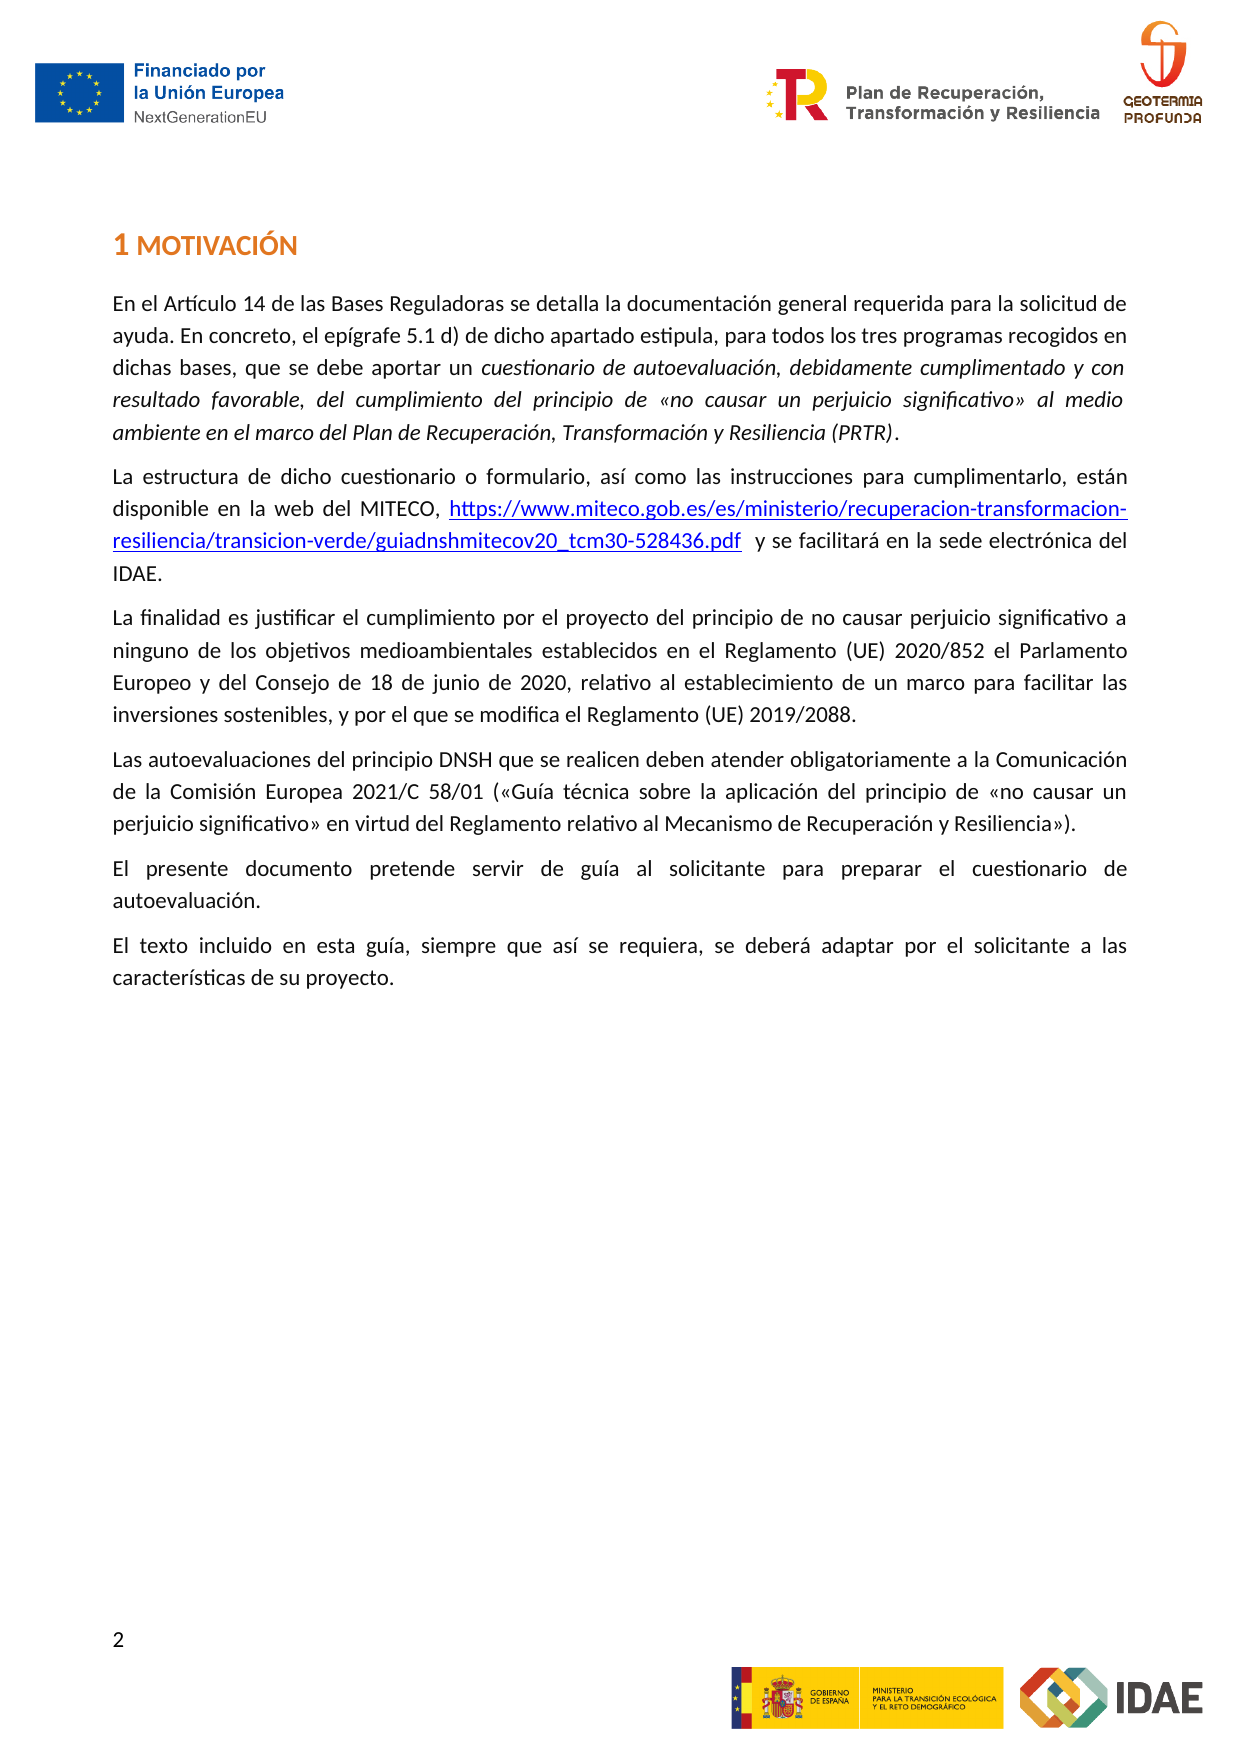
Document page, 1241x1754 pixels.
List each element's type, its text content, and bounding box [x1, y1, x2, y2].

subtitle 1 MOTIVACIÓN [112, 223, 1128, 264]
picture [731, 1667, 1004, 1729]
picture [1123, 20, 1203, 129]
text La finalidad es justificar el cumplimiento por el proyecto del principio de no causar perjuicio significativo a ninguno de los objetivos medioambientales establecidos en el Reglamento (UE) 2020/852 el Parlamento Europeo y del Consejo de 18 de junio de 2020, relativo al establecimiento de un marco para facilitar las inversiones sostenibles, y por el que se modifica el Reglamento (UE) 2019/2088. [112, 603, 1128, 728]
picture [762, 63, 1106, 123]
text El texto incluido en esta guía, siempre que así se requiera, se deberá adaptar por el solicitante a las características de su proyecto. [112, 931, 1128, 991]
text Las autoevaluaciones del principio DNSH que se realicen deben atender obligatoriamente a la Comunicación de la Comisión Europea 2021/C 58/01 («Guía técnica sobre la aplicación del principio de «no causar un perjuicio significativo» en virtud del Reglamento relativo al Mecanismo de Recuperación y Resiliencia»). [112, 745, 1128, 837]
picture [1020, 1667, 1203, 1728]
picture [35, 63, 284, 123]
text La estructura de dicho cuestionario o formulario, así como las instrucciones para cumplimentarlo, están disponible en la web del MITECO, https://www.miteco.gob.es/es/ministerio/recuperacion-transformacion-resiliencia/transicion-verde/guiadnshmitecov20_tcm30-528436.pdf y se facilitará en la sede electrónica del IDAE. [112, 462, 1128, 587]
text En el Artículo 14 de las Bases Reguladoras se detalla la documentación general requerida para la solicitud de ayuda. En concreto, el epígrafe 5.1 d) de dicho apartado estipula, para todos los tres programas recogidos en dichas bases, que se debe aportar un cuestionario de autoevaluación, debidamente cumplimentado y con resultado favorable, del cumplimiento del principio de «no causar un perjuicio significativo» al medio ambiente en el marco del Plan de Recuperación, Transformación y Resiliencia (PRTR). [112, 289, 1128, 446]
text El presente documento pretende servir de guía al solicitante para preparar el cuestionario de autoevaluación. [112, 854, 1128, 914]
